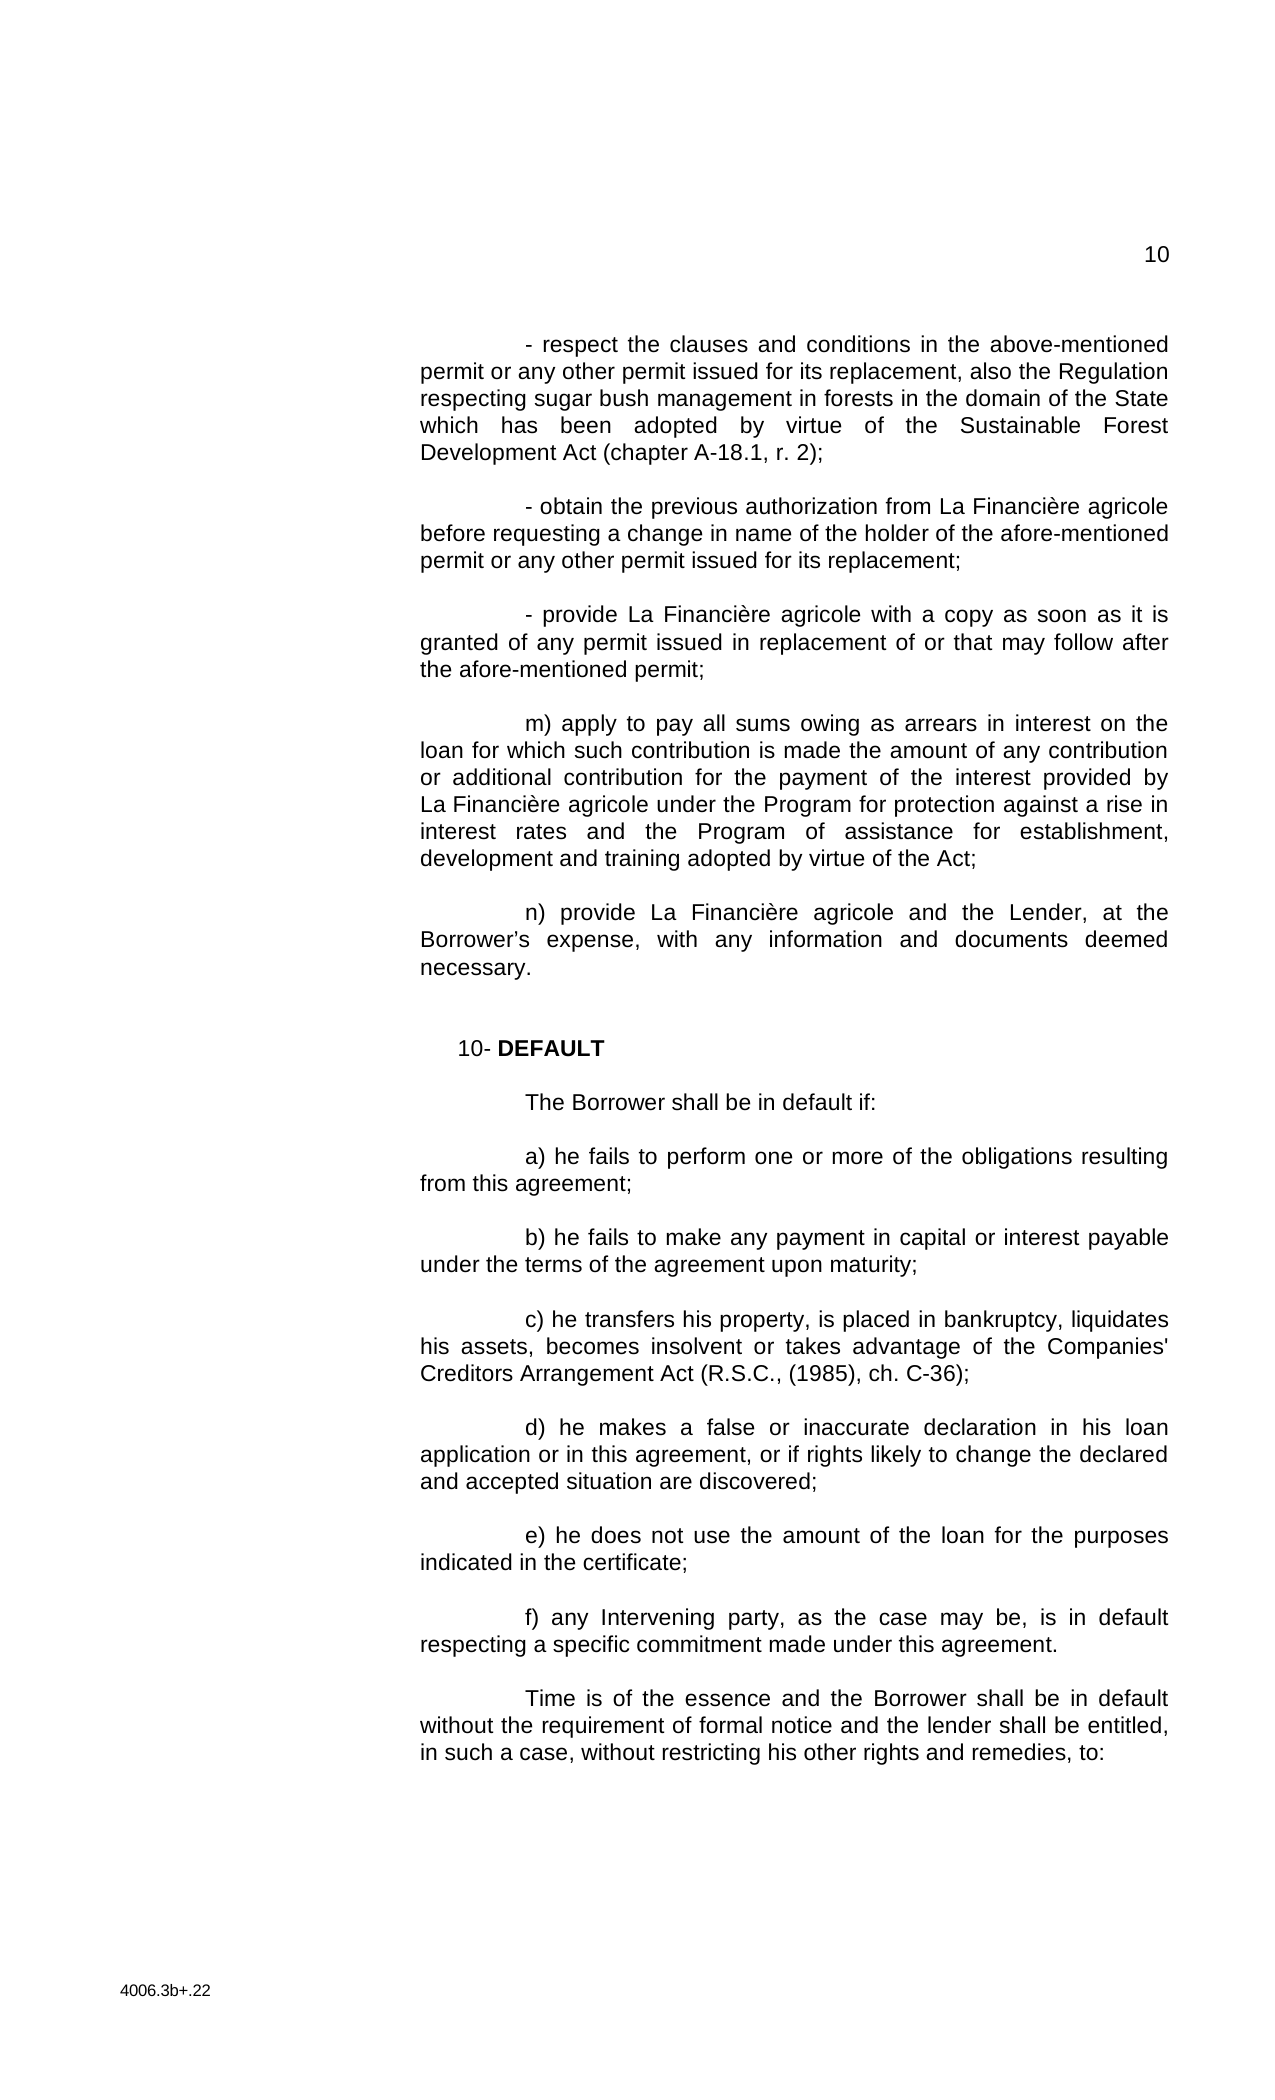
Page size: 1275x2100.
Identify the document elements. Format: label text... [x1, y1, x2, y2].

text c) he transfers his property, is placed in bankruptcy, liquidates his assets, becomes insolvent or takes advantage of the Companies' Creditors Arrangement Act (R.S.C., (1985), ch. C-36); [420, 1305, 1170, 1386]
text Time is of the essence and the Borrower shall be in default without the requirement of formal notice and the lender shall be entitled, in such a case, without restricting his other rights and remedies, to: [420, 1684, 1170, 1765]
text e) he does not use the amount of the loan for the purposes indicated in the certificate; [420, 1522, 1170, 1576]
text - obtain the previous authorization from La Financière agricole before requesting a change in name of the holder of the afore-mentioned permit or any other permit issued for its replacement; [420, 492, 1170, 574]
text f) any Intervening party, as the case may be, is in default respecting a specific commitment made under this agreement. [420, 1603, 1170, 1657]
text 10- DEFAULT [420, 1034, 1170, 1061]
text b) he fails to make any payment in capital or interest payable under the terms of the agreement upon maturity; [420, 1224, 1170, 1278]
text d) he makes a false or inaccurate declaration in his loan application or in this agreement, or if rights likely to change the declared and accepted situation are discovered; [420, 1413, 1170, 1494]
text - provide La Financière agricole with a copy as soon as it is granted of any permit issued in replacement of or that may follow after the afore-mentioned permit; [420, 601, 1170, 682]
text n) provide La Financière agricole and the Lender, at the Borrower’s expense, with any information and documents deemed necessary. [420, 899, 1170, 980]
text - respect the clauses and conditions in the above-mentioned permit or any other permit issued for its replacement, also the Regulation respecting sugar bush management in forests in the domain of the State which has been adopted by virtue of the Sustainable Forest Development Act (chapter A-18.1, r. 2); [420, 330, 1170, 465]
text m) apply to pay all sums owing as arrears in interest on the loan for which such contribution is made the amount of any contribution or additional contribution for the payment of the interest provided by La Financière agricole under the Program for protection against a rise in interest rates and the Program of assistance for establishment, development and training adopted by virtue of the Act; [420, 709, 1170, 872]
text The Borrower shall be in default if: [420, 1088, 1170, 1115]
text a) he fails to perform one or more of the obligations resulting from this agreement; [420, 1142, 1170, 1197]
